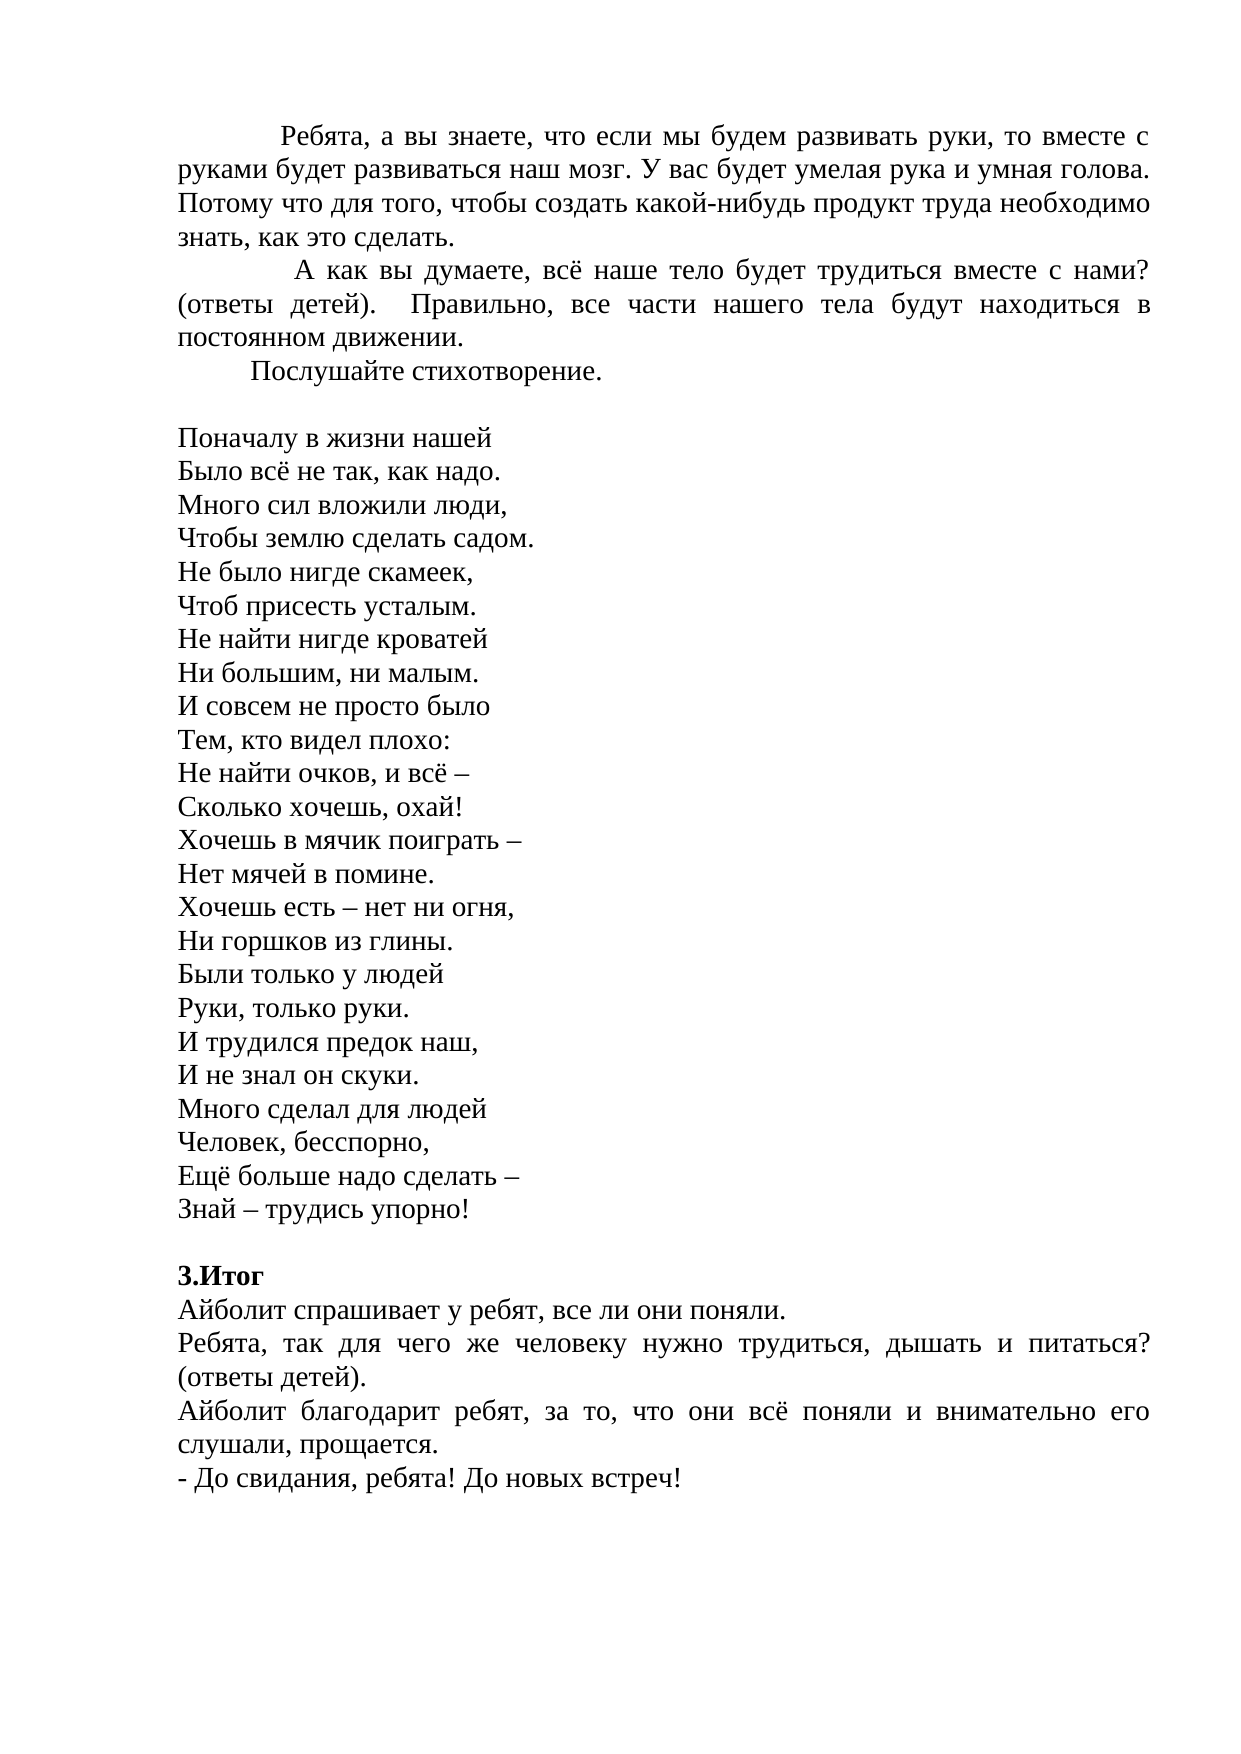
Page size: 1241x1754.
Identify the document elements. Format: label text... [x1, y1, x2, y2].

text Много сил вложили люди, [177, 487, 1152, 521]
text Руки, только руки. [177, 990, 1152, 1024]
text И не знал он скуки. [177, 1057, 1152, 1091]
text Тем, кто видел плохо: [177, 722, 1152, 755]
text Много сделал для людей [177, 1091, 1152, 1124]
text Чтобы землю сделать садом. [177, 521, 1152, 554]
text Ни большим, ни малым. [177, 655, 1152, 688]
text Знай – трудись упорно! [177, 1191, 1152, 1225]
text Не найти нигде кроватей [177, 621, 1152, 655]
text - До свидания, ребята! До новых встреч! [177, 1460, 1152, 1493]
text Ребята, так для чего же человеку нужно трудиться, дышать и питаться? (ответы детей). [177, 1326, 1152, 1393]
text Не было нигде скамеек, [177, 554, 1152, 588]
text 3.Итог [177, 1258, 1152, 1292]
text Ребята, а вы знаете, что если мы будем развивать руки, то вместе с руками будет развиваться наш мозг. У вас будет умелая рука и умная голова. Потому что для того, чтобы создать какой-нибудь продукт труда необходимо знать, как это сделать. [177, 118, 1152, 252]
text И совсем не просто было [177, 688, 1152, 722]
text И трудился предок наш, [177, 1024, 1152, 1057]
text А как вы думаете, всё наше тело будет трудиться вместе с нами? (ответы детей). Правильно, все части нашего тела будут находиться в постоянном движении. [177, 252, 1152, 353]
text Было всё не так, как надо. [177, 453, 1152, 487]
text Были только у людей [177, 957, 1152, 990]
text Чтоб присесть усталым. [177, 588, 1152, 621]
text Не найти очков, и всё – [177, 755, 1152, 789]
text Сколько хочешь, охай! [177, 789, 1152, 822]
text Нет мячей в помине. [177, 856, 1152, 889]
text Ни горшков из глины. [177, 923, 1152, 957]
text Айболит благодарит ребят, за то, что они всё поняли и внимательно его слушали, прощается. [177, 1393, 1152, 1460]
text Поначалу в жизни нашей [177, 420, 1152, 453]
text Айболит спрашивает у ребят, все ли они поняли. [177, 1292, 1152, 1326]
text Хочешь в мячик поиграть – [177, 822, 1152, 856]
text Хочешь есть – нет ни огня, [177, 889, 1152, 923]
text Послушайте стихотворение. [177, 353, 1152, 386]
text Ещё больше надо сделать – [177, 1158, 1152, 1191]
text Человек, бесспорно, [177, 1124, 1152, 1158]
